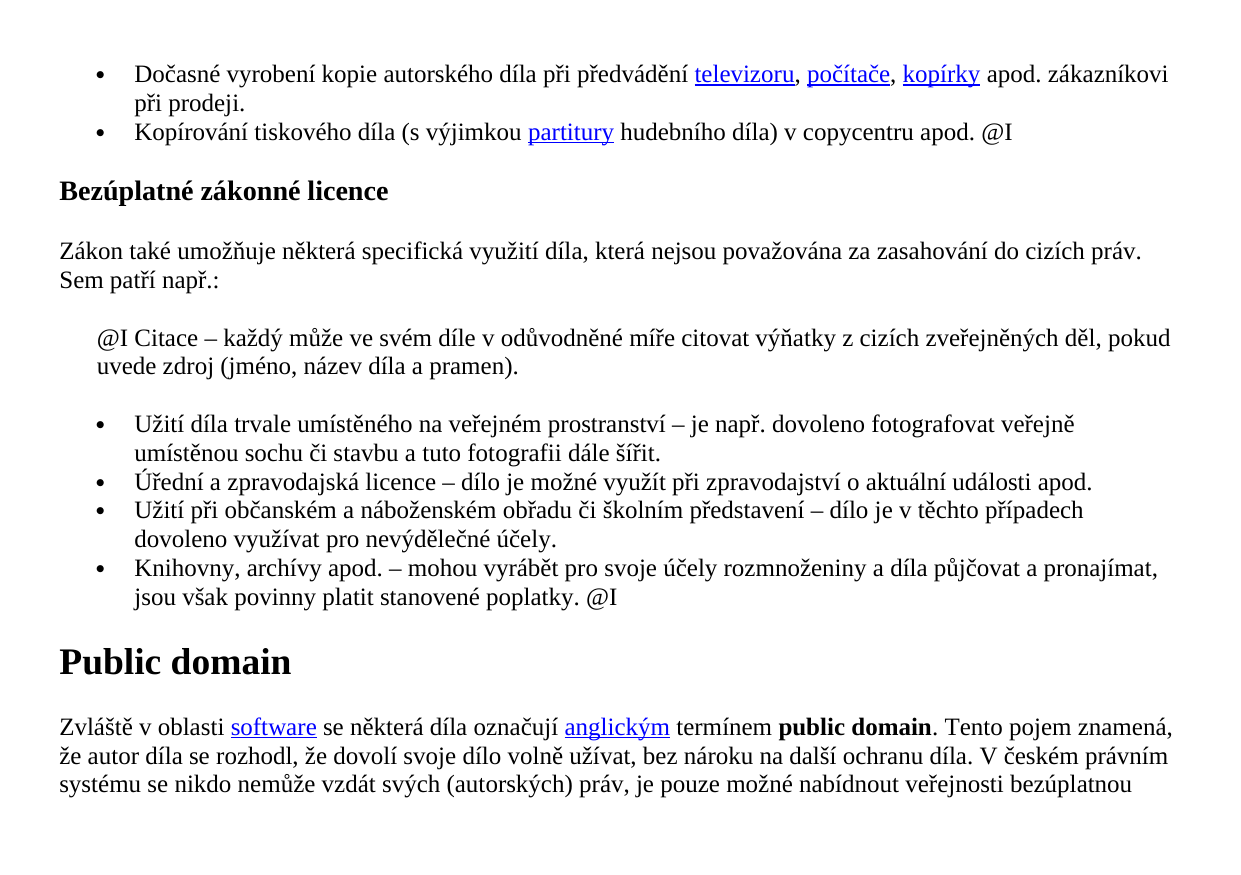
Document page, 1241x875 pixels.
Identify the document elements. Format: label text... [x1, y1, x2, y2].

text @I Citace – každý může ve svém díle v odůvodněné míře citovat výňatky z cizích zveřejněných děl, pokud uvede zdroj (jméno, název díla a pramen). [97, 323, 1181, 380]
list Užití při občanském a náboženském obřadu či školním představení – dílo je v těchto případech dovoleno využívat pro nevýdělečné účely. [97, 496, 1181, 553]
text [59, 712, 1181, 798]
text Bezúplatné zákonné licence [59, 174, 1181, 207]
text Public domain [59, 640, 1181, 683]
list Úřední a zpravodajská licence – dílo je možné využít při zpravodajství o aktuální události apod. [97, 467, 1181, 496]
list Kopírování tiskového díla (s výjimkou partitury hudebního díla) v copycentru apod. @I [97, 117, 1181, 145]
list Dočasné vyrobení kopie autorského díla při předvádění televizoru, počítače, kopírky apod. zákazníkovi při prodeji. [97, 59, 1181, 117]
list Užití díla trvale umístěného na veřejném prostranství – je např. dovoleno fotografovat veřejně umístěnou sochu či stavbu a tuto fotografii dále šířit. [97, 409, 1181, 467]
list Knihovny, archívy apod. – mohou vyrábět pro svoje účely rozmnoženiny a díla půjčovat a pronajímat, jsou však povinny platit stanovené poplatky. @I [97, 553, 1181, 611]
text Zákon také umožňuje některá specifická využití díla, která nejsou považována za zasahování do cizích práv. Sem patří např.: [59, 236, 1181, 293]
